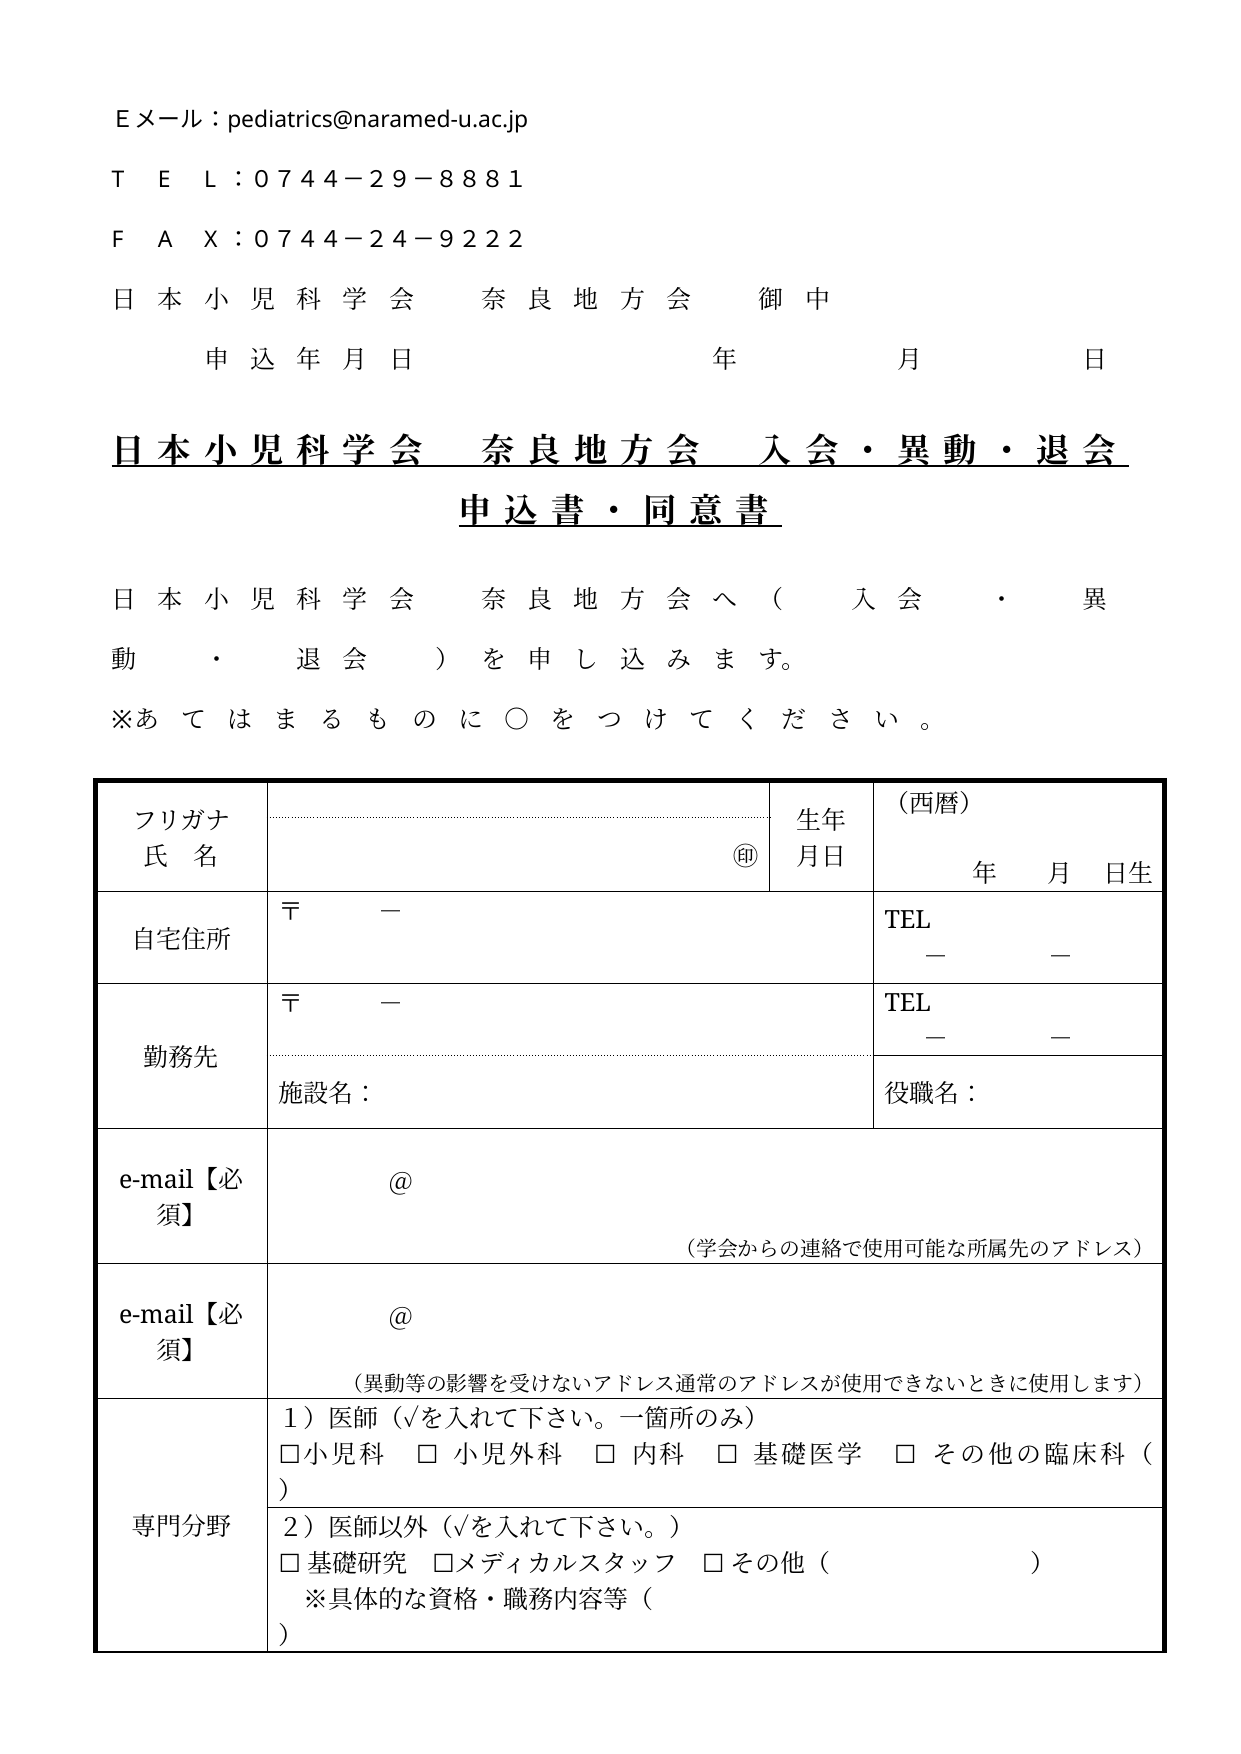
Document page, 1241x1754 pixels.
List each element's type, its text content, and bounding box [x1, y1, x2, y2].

table_cell 勤務先 [98, 984, 267, 1128]
table_cell 役職名： [874, 1056, 1162, 1128]
text T E L ：０７４４－２９－８８８１ [111, 148, 1129, 208]
table_cell 自宅住所 [98, 892, 267, 983]
table_cell ＠ （異動等の影響を受けないアドレス通常のアドレスが使用できないときに使用します） [268, 1264, 1162, 1398]
table_header フリガナ 氏 名 [98, 783, 267, 891]
table_cell 専門分野 [98, 1399, 267, 1651]
table_cell e-mail【必須】 [98, 1129, 267, 1263]
text 申込年月日 年 月 日 [111, 328, 1129, 388]
text Ｅメール：pediatrics@naramed-u.ac.jp [111, 88, 1129, 148]
text F A X ：０７４４－２４－９２２２ [111, 208, 1129, 268]
table_cell ２）医師以外（✓を入れて下さい。） 基礎研究 メディカルスタッフ その他（ ） ※具体的な資格・職務内容等（ ） [268, 1508, 1162, 1651]
table_header 生年 月日 [770, 783, 873, 891]
text 日本小児科学会 奈良地方会へ（ 入会 ・ 異動 ・ 退会 ）を申し込みます。 [111, 568, 1129, 688]
table_cell TEL － － [874, 984, 1162, 1055]
table_cell 〒 － [268, 984, 873, 1055]
table_header （西暦） 年 月 日生 [874, 783, 1162, 891]
table_cell １）医師（✓を入れて下さい。一箇所のみ） 小児科 小児外科 内科 基礎医学 その他の臨床科（ ） [268, 1399, 1162, 1507]
text 日本小児科学会 奈良地方会 入会・異動・退会 申込書・同意書 [111, 418, 1129, 465]
text 日本小児科学会 奈良地方会 入会・異動・退会 申込書・同意書 [111, 466, 1129, 538]
table_cell ＠ （学会からの連絡で使用可能な所属先のアドレス） [268, 1129, 1162, 1263]
text ※あてはまるものに○をつけてください。 [111, 688, 1129, 748]
table_header [268, 783, 769, 817]
table_cell 施設名： [268, 1055, 873, 1128]
table_cell e-mail【必須】 [98, 1264, 267, 1398]
text 日本小児科学会 奈良地方会 御中 [111, 268, 1129, 328]
table_cell 〒 － [268, 892, 873, 983]
table_cell ㊞ [268, 817, 769, 891]
table_cell TEL － － [874, 892, 1162, 983]
